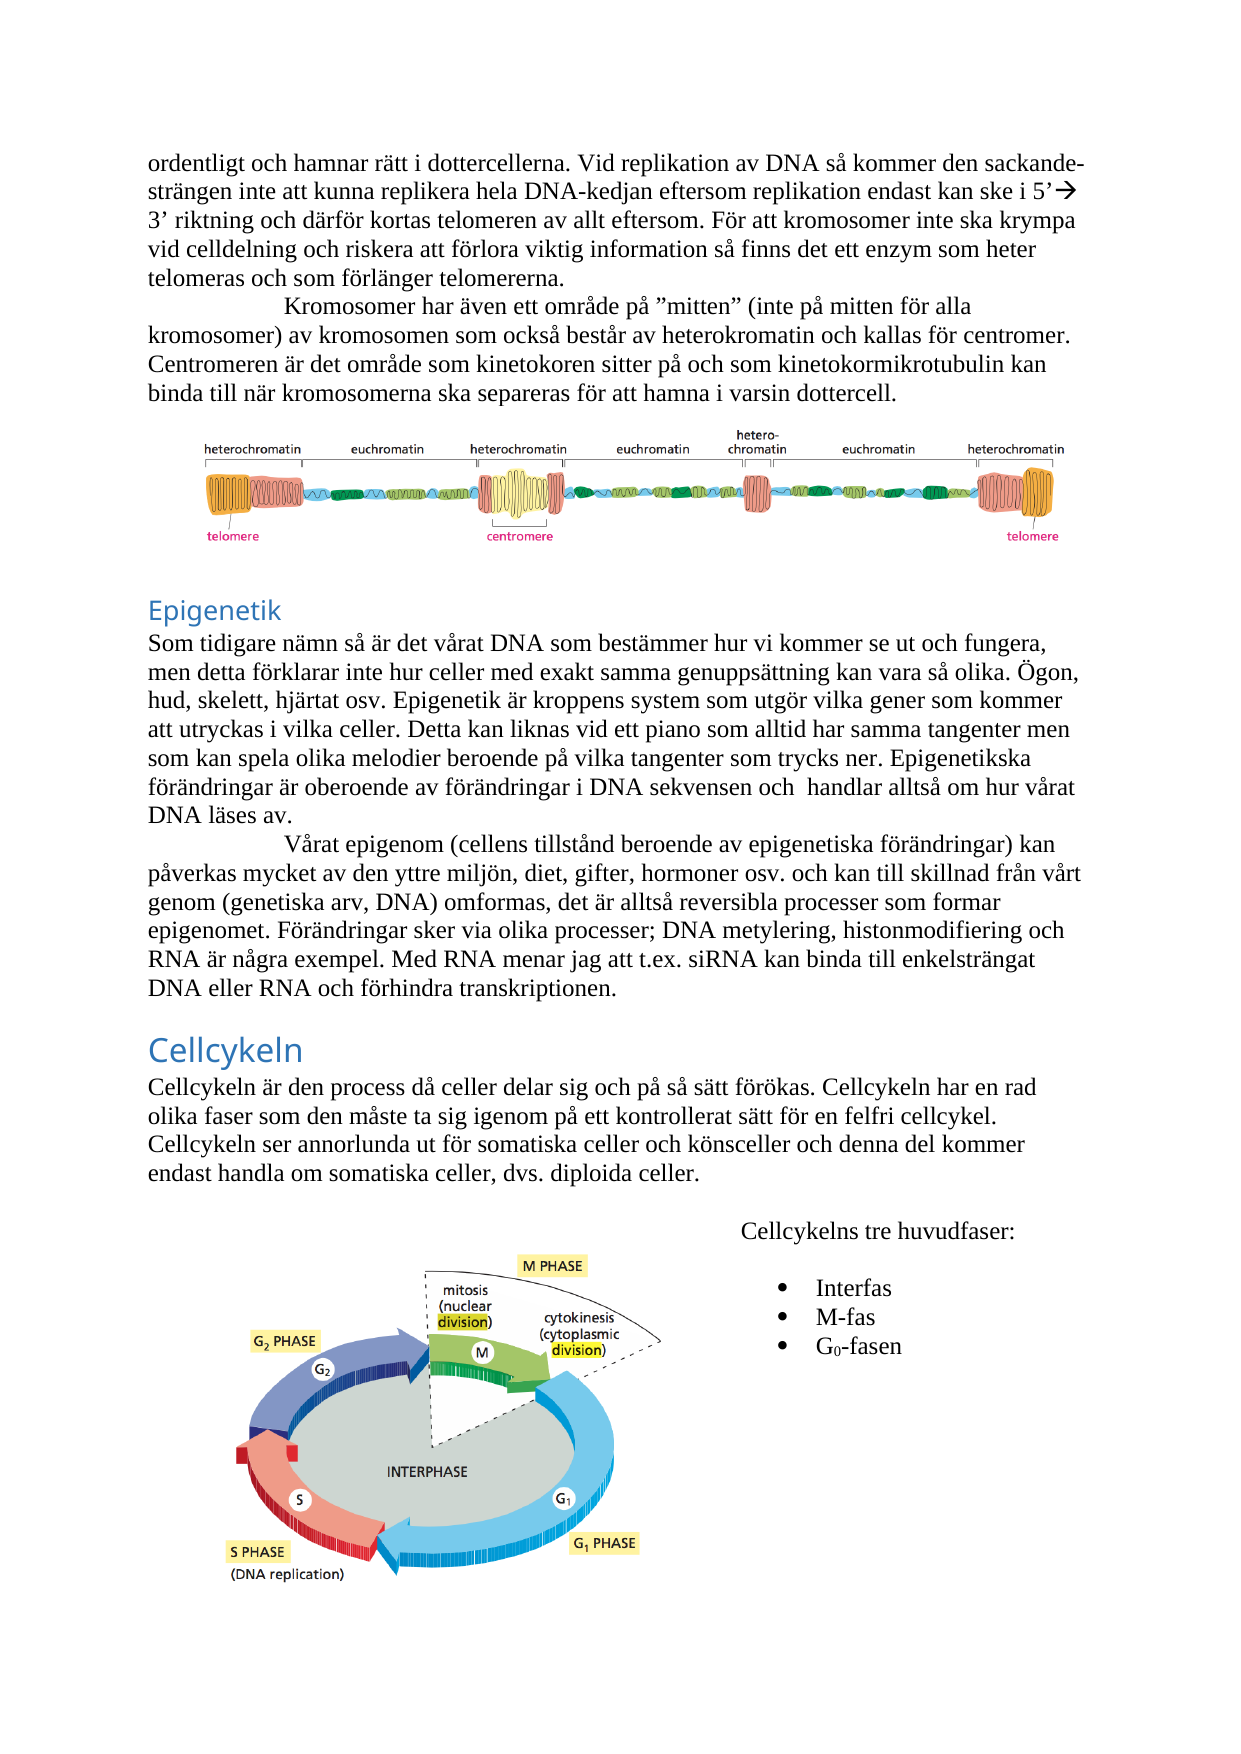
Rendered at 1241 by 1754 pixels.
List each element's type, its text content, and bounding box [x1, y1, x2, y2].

picture [147, 1221, 722, 1607]
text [148, 148, 1093, 291]
picture [147, 406, 1092, 559]
subtitle Cellcykeln [148, 1027, 1093, 1072]
text Kromosomer har även ett område på ”mitten” (inte på mitten för alla kromosomer) av kromosomen som också består av heterokromatin och kallas för centromer. Centromeren är det område som kinetokoren sitter på och som kinetokormikrotubulin kan binda till när kromosomerna ska separeras för att hamna i varsin dottercell. [148, 291, 1093, 406]
subtitle Epigenetik [148, 591, 1093, 628]
list M-fas [722, 1302, 1093, 1331]
list Interfas [722, 1273, 1093, 1302]
text Cellcykelns tre huvudfaser: [148, 1216, 1093, 1244]
text Vårat epigenom (cellens tillstånd beroende av epigenetiska förändringar) kan påverkas mycket av den yttre miljön, diet, gifter, hormoner osv. och kan till skillnad från vårt genom (genetiska arv, DNA) omformas, det är alltså reversibla processer som formar epigenomet. Förändringar sker via olika processer; DNA metylering, histonmodifiering och RNA är några exempel. Med RNA menar jag att t.ex. siRNA kan binda till enkelsträngat DNA eller RNA och förhindra transkriptionen. [148, 829, 1093, 1002]
list G0-fasen [722, 1331, 1093, 1359]
text Cellcykeln är den process då celler delar sig och på så sätt förökas. Cellcykeln har en rad olika faser som den måste ta sig igenom på ett kontrollerat sätt för en felfri cellcykel. Cellcykeln ser annorlunda ut för somatiska celler och könsceller och denna del kommer endast handla om somatiska celler, dvs. diploida celler. [148, 1072, 1093, 1187]
text Som tidigare nämn så är det vårat DNA som bestämmer hur vi kommer se ut och fungera, men detta förklarar inte hur celler med exakt samma genuppsättning kan vara så olika. Ögon, hud, skelett, hjärtat osv. Epigenetik är kroppens system som utgör vilka gener som kommer att utryckas i vilka celler. Detta kan liknas vid ett piano som alltid har samma tangenter men som kan spela olika melodier beroende på vilka tangenter som trycks ner. Epigenetikska förändringar är oberoende av förändringar i DNA sekvensen och handlar alltså om hur vårat DNA läses av. [148, 628, 1093, 829]
